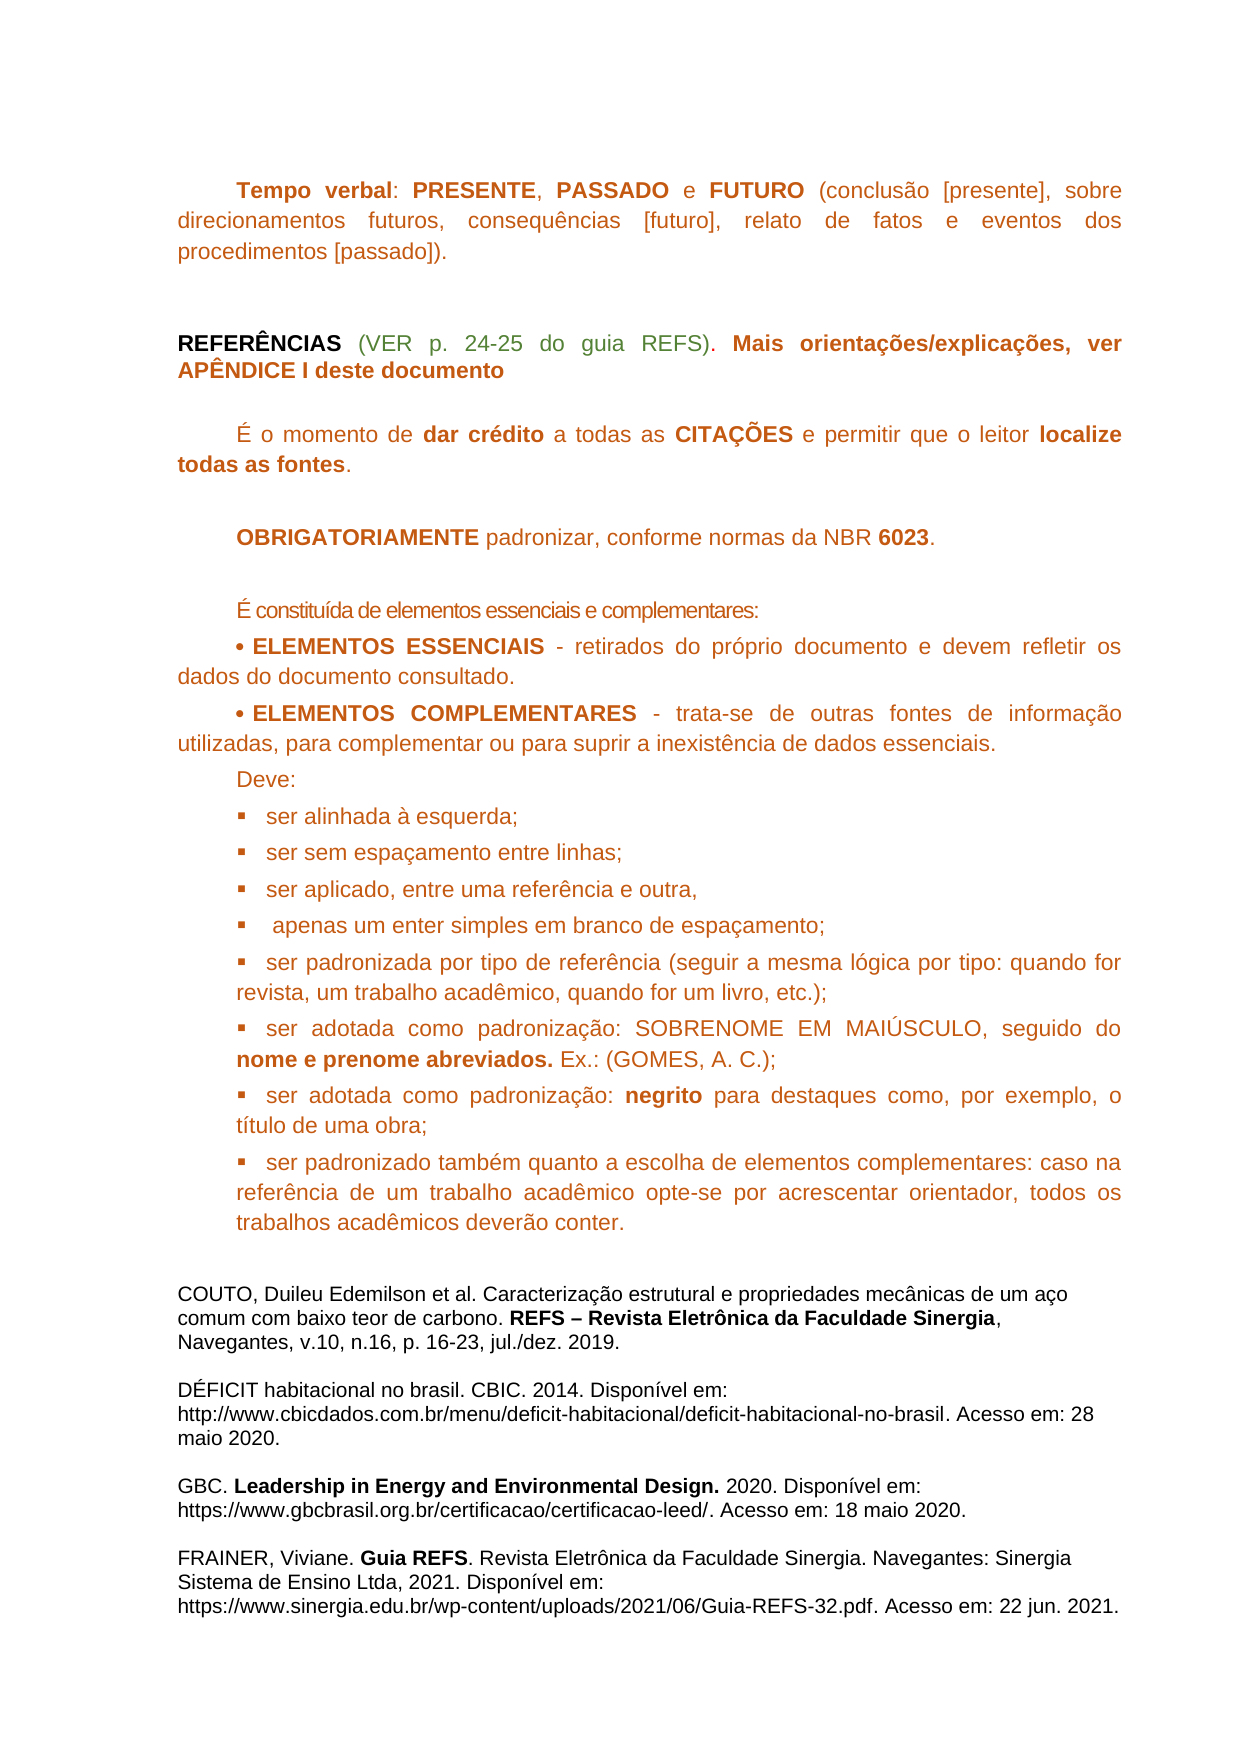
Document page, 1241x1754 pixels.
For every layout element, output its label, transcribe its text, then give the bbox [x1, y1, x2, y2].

text COUTO, Duileu Edemilson et al. Caracterização estrutural e propriedades mecânicas de um aço comum com baixo teor de carbono. REFS – Revista Eletrônica da Faculdade Sinergia, Navegantes, v.10, n.16, p. 16-23, jul./dez. 2019. [177, 1282, 1122, 1354]
list ser sem espaçamento entre linhas; [236, 839, 1122, 866]
list ELEMENTOS ESSENCIAIS - retirados do próprio documento e devem refletir os dados do documento consultado. [177, 633, 1122, 689]
list ser alinhada à esquerda; [236, 803, 1122, 829]
list ser padronizado também quanto a escolha de elementos complementares: caso na referência de um trabalho acadêmico opte-se por acrescentar orientador, todos os trabalhos acadêmicos deverão conter. [236, 1149, 1122, 1235]
list Referências (VER p. 24-25 do guia refs). Mais orientações/explicações, ver APÊNDICE I deste documento [177, 330, 1122, 383]
text Deve: [177, 766, 1122, 793]
text OBRIGATORIAMENTE padronizar, conforme normas da NBR 6023. [177, 524, 1122, 550]
list ser padronizada por tipo de referência (seguir a mesma lógica por tipo: quando for revista, um trabalho acadêmico, quando for um livro, etc.); [236, 949, 1122, 1005]
list ELEMENTOS COMPLEMENTARES - trata-se de outras fontes de informação utilizadas, para complementar ou para suprir a inexistência de dados essenciais. [177, 700, 1122, 756]
text Tempo verbal: PRESENTE, PASSADO e FUTURO (conclusão [presente], sobre direcionamentos futuros, consequências [futuro], relato de fatos e eventos dos procedimentos [passado]). [177, 177, 1122, 264]
text É constituída de elementos essenciais e complementares: [177, 597, 1122, 623]
text É o momento de dar crédito a todas as CITAÇÕES e permitir que o leitor localize todas as fontes. [177, 421, 1122, 477]
list ser adotada como padronização: negrito para destaques como, por exemplo, o título de uma obra; [236, 1082, 1122, 1138]
text FRAINER, Viviane. Guia REFS. Revista Eletrônica da Faculdade Sinergia. Navegantes: Sinergia Sistema de Ensino Ltda, 2021. Disponível em: https://www.sinergia.edu.br/wp-content/uploads/2021/06/Guia-REFS-32.pdf. Acesso em: 22 jun. 2021. [177, 1546, 1122, 1617]
list apenas um enter simples em branco de espaçamento; [236, 912, 1122, 938]
text GBC. Leadership in Energy and Environmental Design. 2020. Disponível em: https://www.gbcbrasil.org.br/certificacao/certificacao-leed/. Acesso em: 18 maio 2020. [177, 1474, 1122, 1522]
list ser adotada como padronização: SOBRENOME EM MAIÚSCULO, seguido do nome e prenome abreviados. Ex.: (GOMES, A. C.); [236, 1015, 1122, 1072]
text DÉFICIT habitacional no brasil. CBIC. 2014. Disponível em: http://www.cbicdados.com.br/menu/deficit-habitacional/deficit-habitacional-no-brasil. Acesso em: 28 maio 2020. [177, 1378, 1122, 1450]
list ser aplicado, entre uma referência e outra, [236, 876, 1122, 902]
